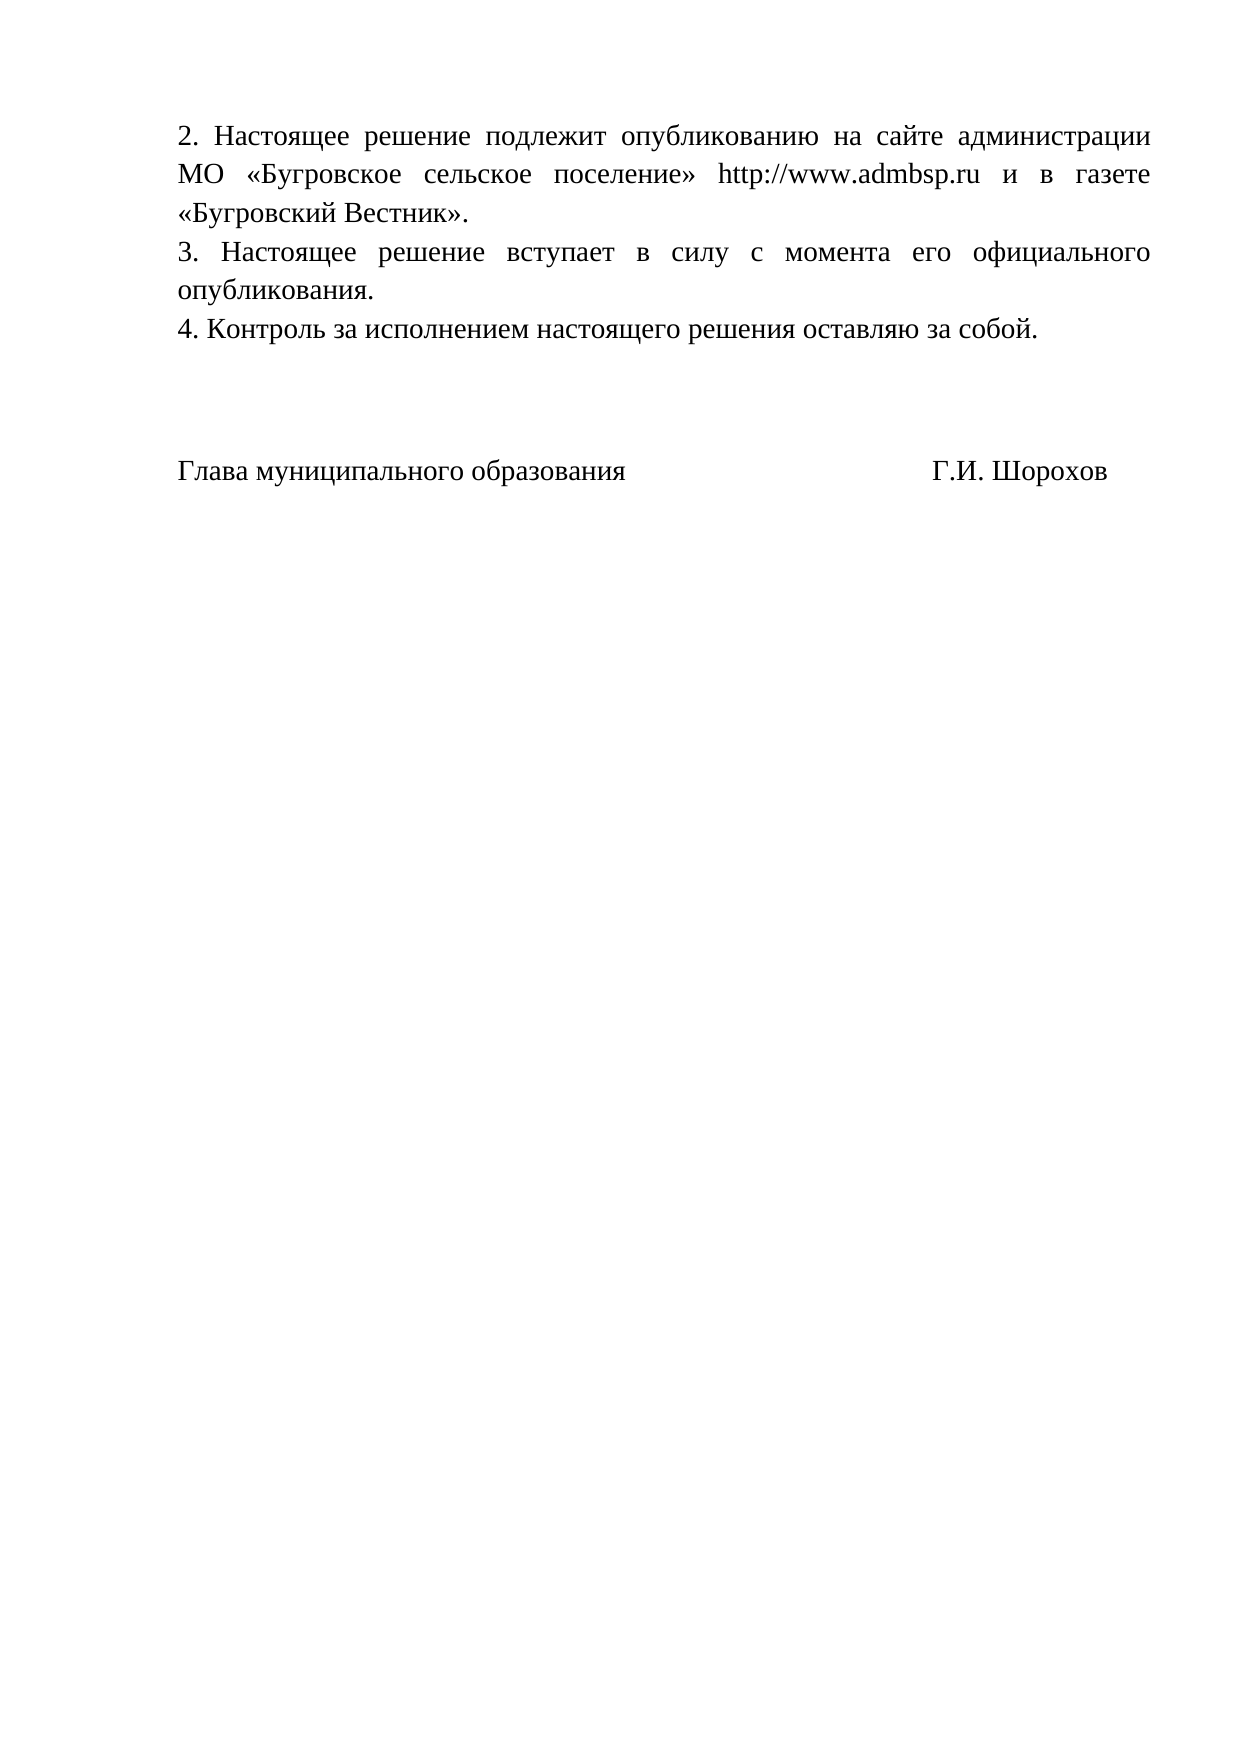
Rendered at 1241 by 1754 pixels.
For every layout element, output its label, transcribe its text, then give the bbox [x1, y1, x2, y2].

text 3. Настоящее решение вступает в силу с момента его официального опубликования. [177, 234, 1152, 306]
text 2. Настоящее решение подлежит опубликованию на сайте администрации МО «Бугровское сельское поселение» http://www.admbsp.ru и в газете «Бугровский Вестник». [177, 118, 1152, 229]
list 4. Контроль за исполнением настоящего решения оставляю за собой. [177, 311, 1152, 344]
text Глава муниципального образования Г.И. Шорохов [177, 453, 1152, 487]
